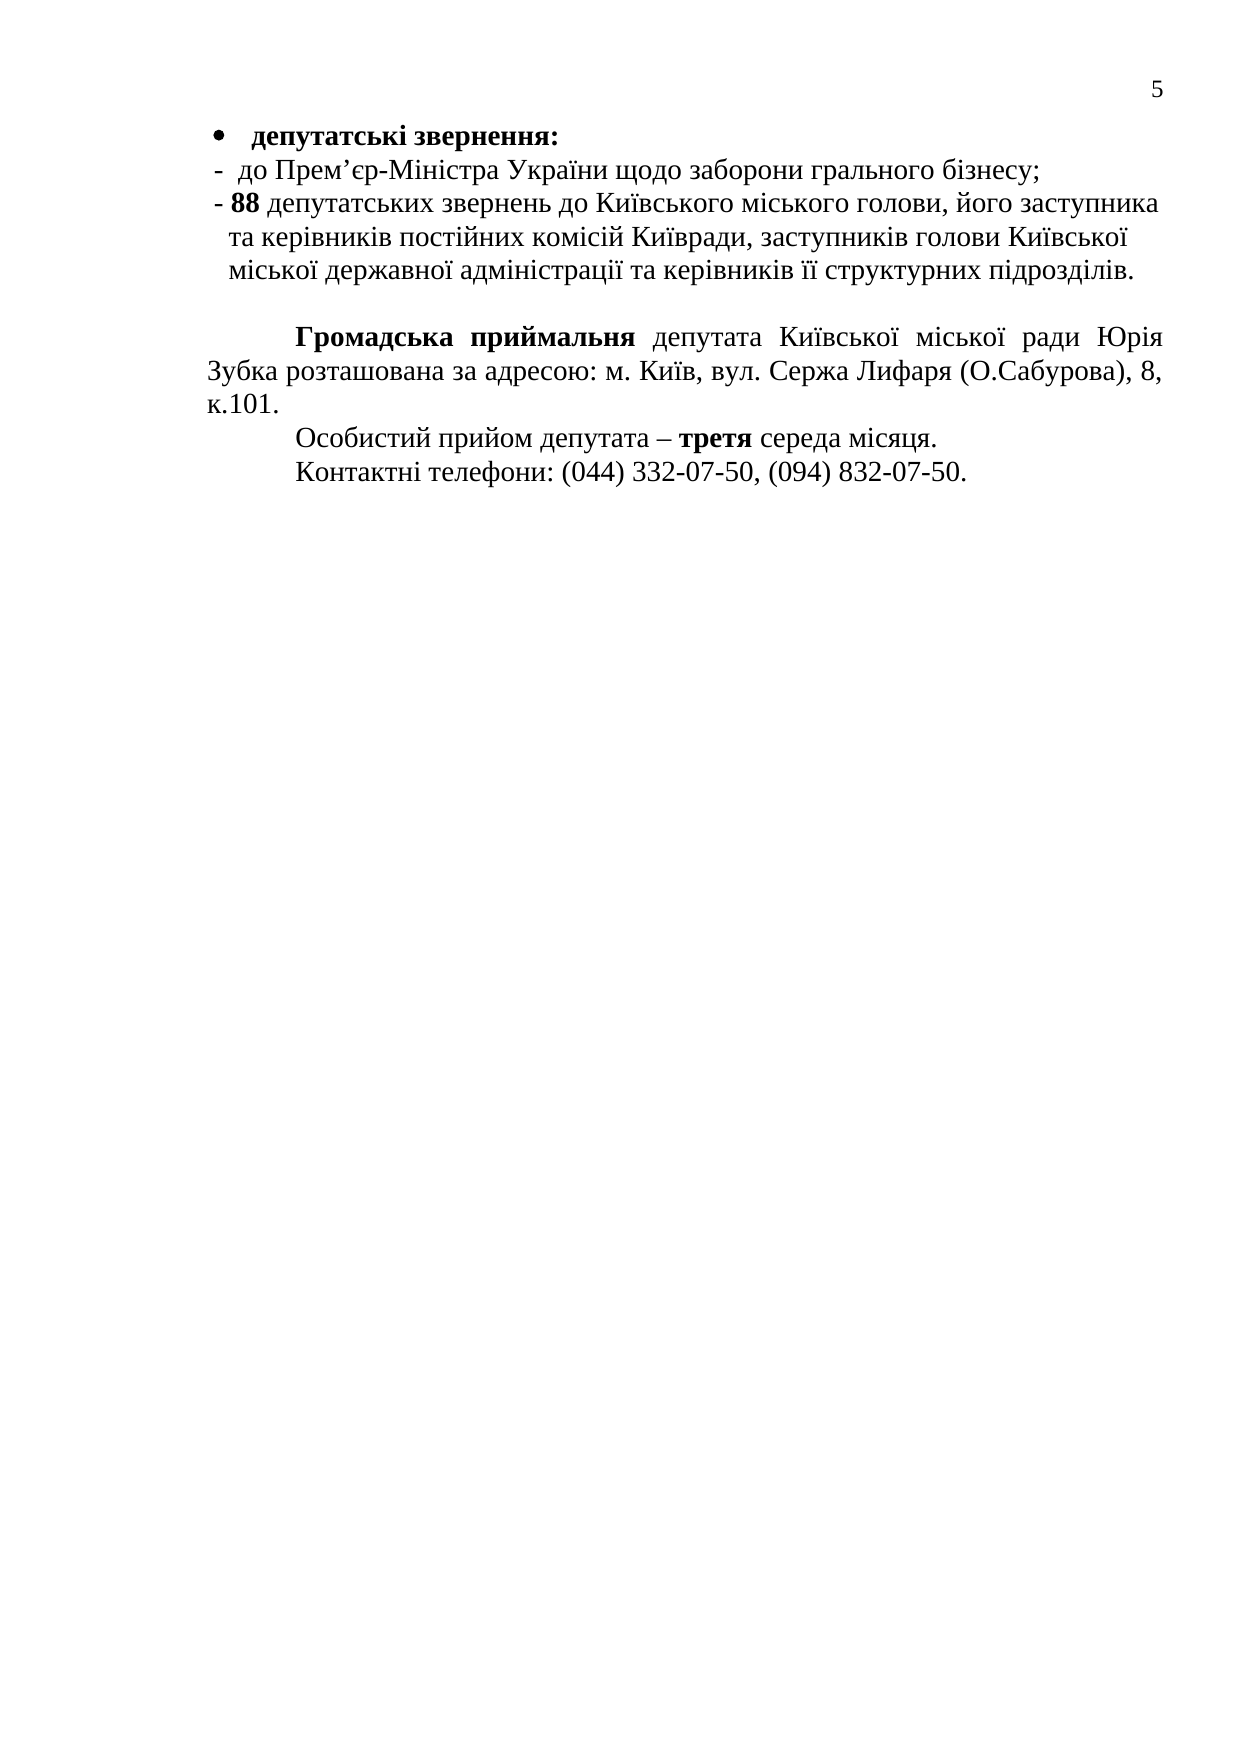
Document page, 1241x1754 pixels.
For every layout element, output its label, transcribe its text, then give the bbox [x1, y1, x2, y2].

text Громадська приймальня депутата Київської міської ради Юрія Зубка розташована за адресою: м. Київ, вул. Сержа Лифаря (О.Сабурова), 8, к.101. [207, 319, 1163, 420]
text Контактні телефони: (044) 332-07-50, (094) 832-07-50. [221, 454, 1163, 487]
text та керівників постійних комісій Київради, заступників голови Київської [214, 219, 1163, 252]
list депутатські звернення: [214, 118, 1163, 152]
text міської державної адміністрації та керівників її структурних підрозділів. [214, 252, 1163, 286]
text - 88 депутатських звернень до Київського міського голови, його заступника [214, 185, 1163, 219]
text Особистий прийом депутата – третя середа місяця. [207, 420, 1163, 454]
text - до Прем’єр-Міністра України щодо заборони грального бізнесу; [214, 152, 1163, 185]
